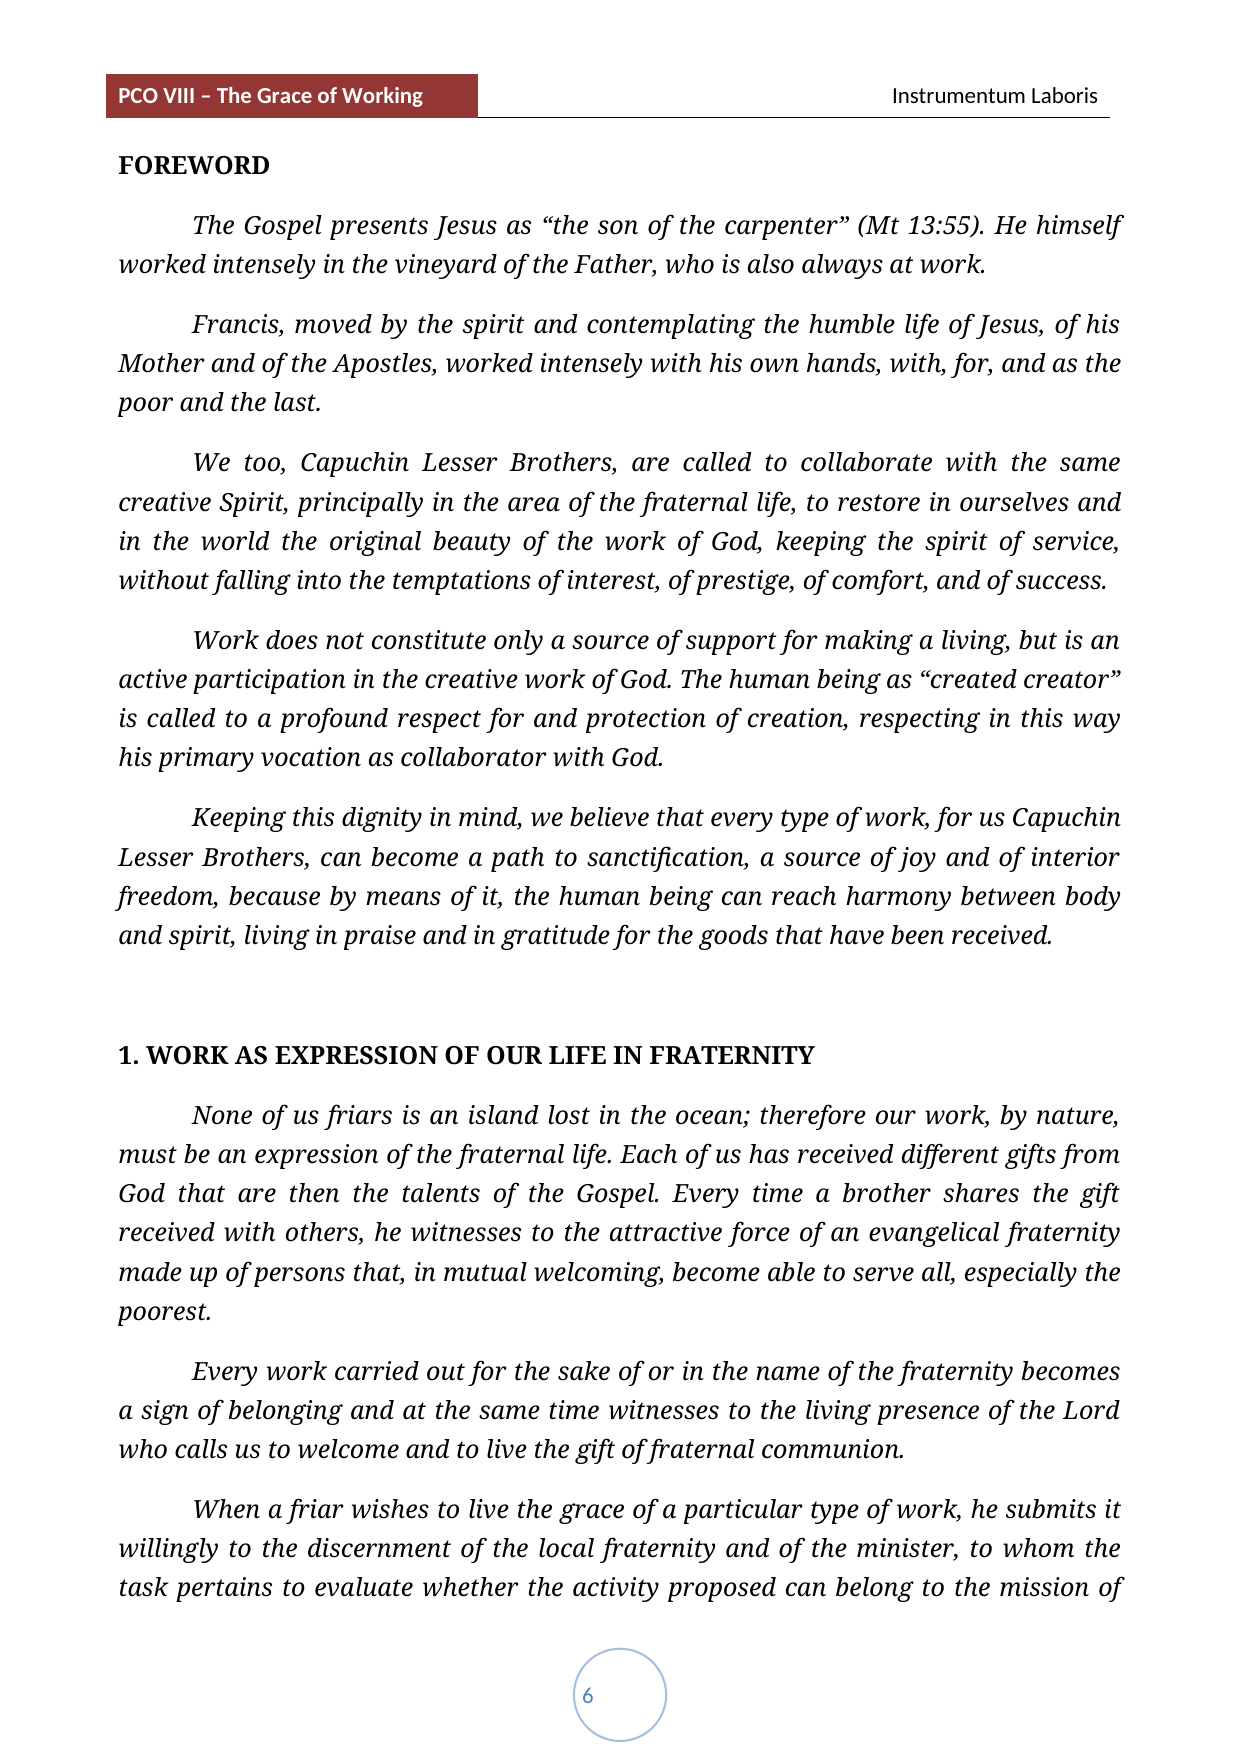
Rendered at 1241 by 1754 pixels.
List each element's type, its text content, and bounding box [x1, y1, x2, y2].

text The Gospel presents Jesus as “the son of the carpenter” (Mt 13:55). He himself worked intensely in the vineyard of the Father, who is also always at work. [118, 208, 1122, 281]
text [118, 1492, 1122, 1604]
text Every work carried out for the sake of or in the name of the fraternity becomes a sign of belonging and at the same time witnesses to the living presence of the Lord who calls us to welcome and to live the gift of fraternal communion. [118, 1353, 1122, 1466]
text We too, Capuchin Lesser Brothers, are called to collaborate with the same creative Spirit, principally in the area of the fraternal life, to restore in ourselves and in the world the original beauty of the work of God, keeping the spirit of service, without falling into the temptations of interest, of prestige, of comfort, and of success. [118, 445, 1122, 597]
text None of us friars is an island lost in the ocean; therefore our work, by nature, must be an expression of the fraternal life. Each of us has received different gifts from God that are then the talents of the Gospel. Every time a brother shares the gift received with others, he witnesses to the attractive force of an evangelical fraternity made up of persons that, in mutual welcoming, become able to serve all, especially the poorest. [118, 1098, 1122, 1327]
text Work does not constitute only a source of support for making a living, but is an active participation in the creative work of God. The human being as “created creator” is called to a profound respect for and protection of creation, respecting in this way his primary vocation as collaborator with God. [118, 623, 1122, 774]
text Francis, moved by the spirit and contemplating the humble life of Jesus, of his Mother and of the Apostles, worked intensely with his own hands, with, for, and as the poor and the last. [118, 307, 1122, 419]
text 1. WORK AS EXPRESSION OF OUR LIFE IN FRATERNITY [118, 1038, 1122, 1072]
text FOREWORD [118, 148, 1122, 182]
text Keeping this dignity in mind, we believe that every type of work, for us Capuchin Lesser Brothers, can become a path to sanctification, a source of joy and of interior freedom, because by means of it, the human being can reach harmony between body and spirit, living in praise and in gratitude for the goods that have been received. [118, 800, 1122, 952]
